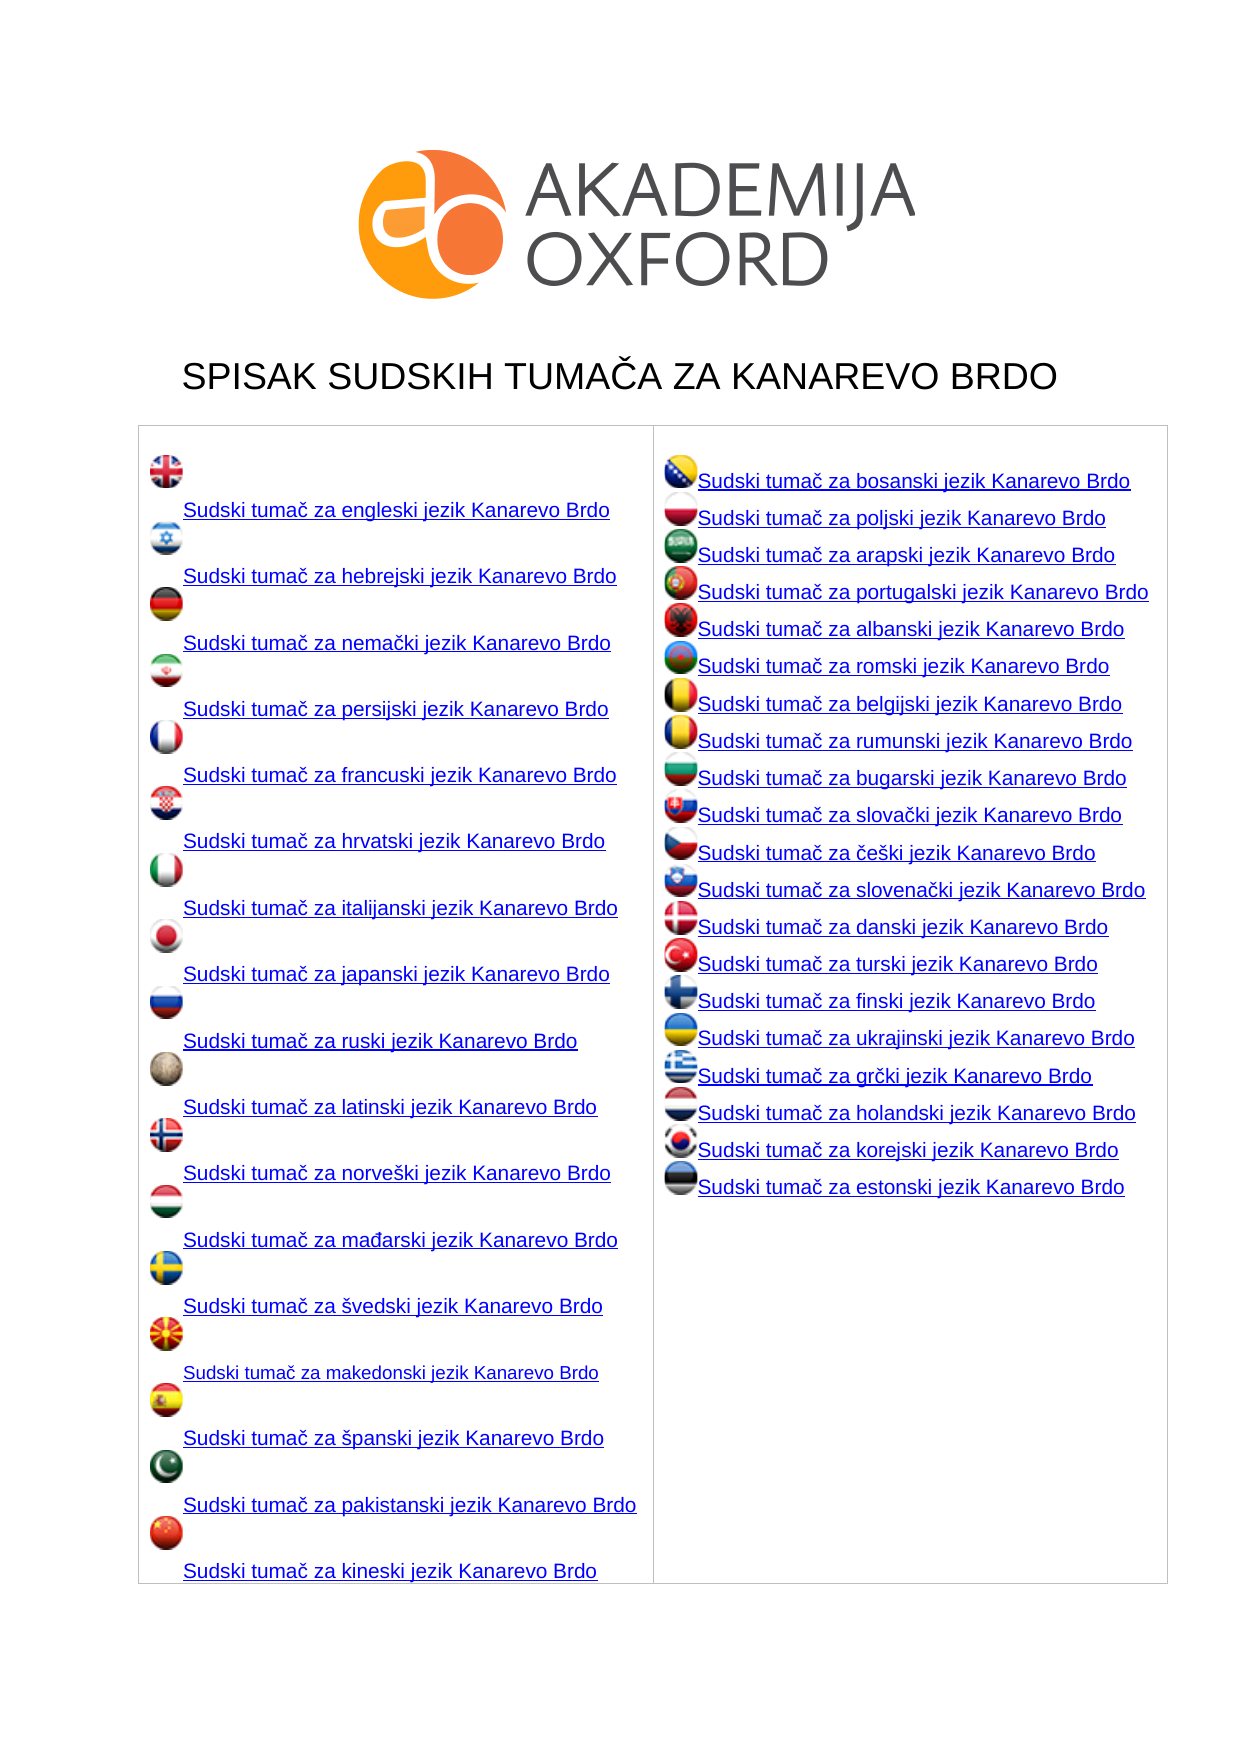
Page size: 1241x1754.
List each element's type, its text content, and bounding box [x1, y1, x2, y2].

picture [664, 529, 698, 563]
picture [150, 986, 183, 1019]
picture [664, 1161, 698, 1195]
picture [664, 975, 698, 1009]
picture [664, 1050, 698, 1083]
picture [664, 827, 698, 860]
picture [664, 566, 698, 600]
picture [150, 587, 183, 621]
picture [664, 1087, 698, 1121]
picture [150, 1516, 183, 1550]
picture [664, 938, 698, 972]
picture [358, 150, 915, 299]
picture [150, 1317, 183, 1351]
picture [664, 715, 698, 749]
picture [664, 1013, 698, 1046]
picture [150, 919, 183, 953]
picture [664, 752, 698, 786]
picture [150, 720, 183, 754]
picture [664, 901, 698, 935]
picture [150, 786, 183, 820]
picture [664, 455, 698, 488]
picture [664, 864, 698, 897]
picture [664, 789, 698, 823]
picture [150, 1052, 183, 1086]
picture [150, 654, 183, 687]
picture [150, 521, 183, 555]
picture [150, 1185, 183, 1218]
picture [664, 603, 698, 637]
picture [664, 492, 698, 526]
picture [664, 1124, 698, 1158]
picture [150, 1251, 183, 1285]
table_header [654, 426, 1167, 1583]
picture [150, 1383, 183, 1417]
text SPISAK SUDSKIH TUMAČA ZA KANAREVO BRDO [150, 220, 1090, 398]
picture [150, 455, 183, 488]
picture [150, 1118, 183, 1152]
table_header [139, 426, 653, 1583]
picture [150, 1450, 183, 1483]
picture [664, 641, 698, 674]
picture [664, 678, 698, 712]
picture [150, 853, 183, 887]
